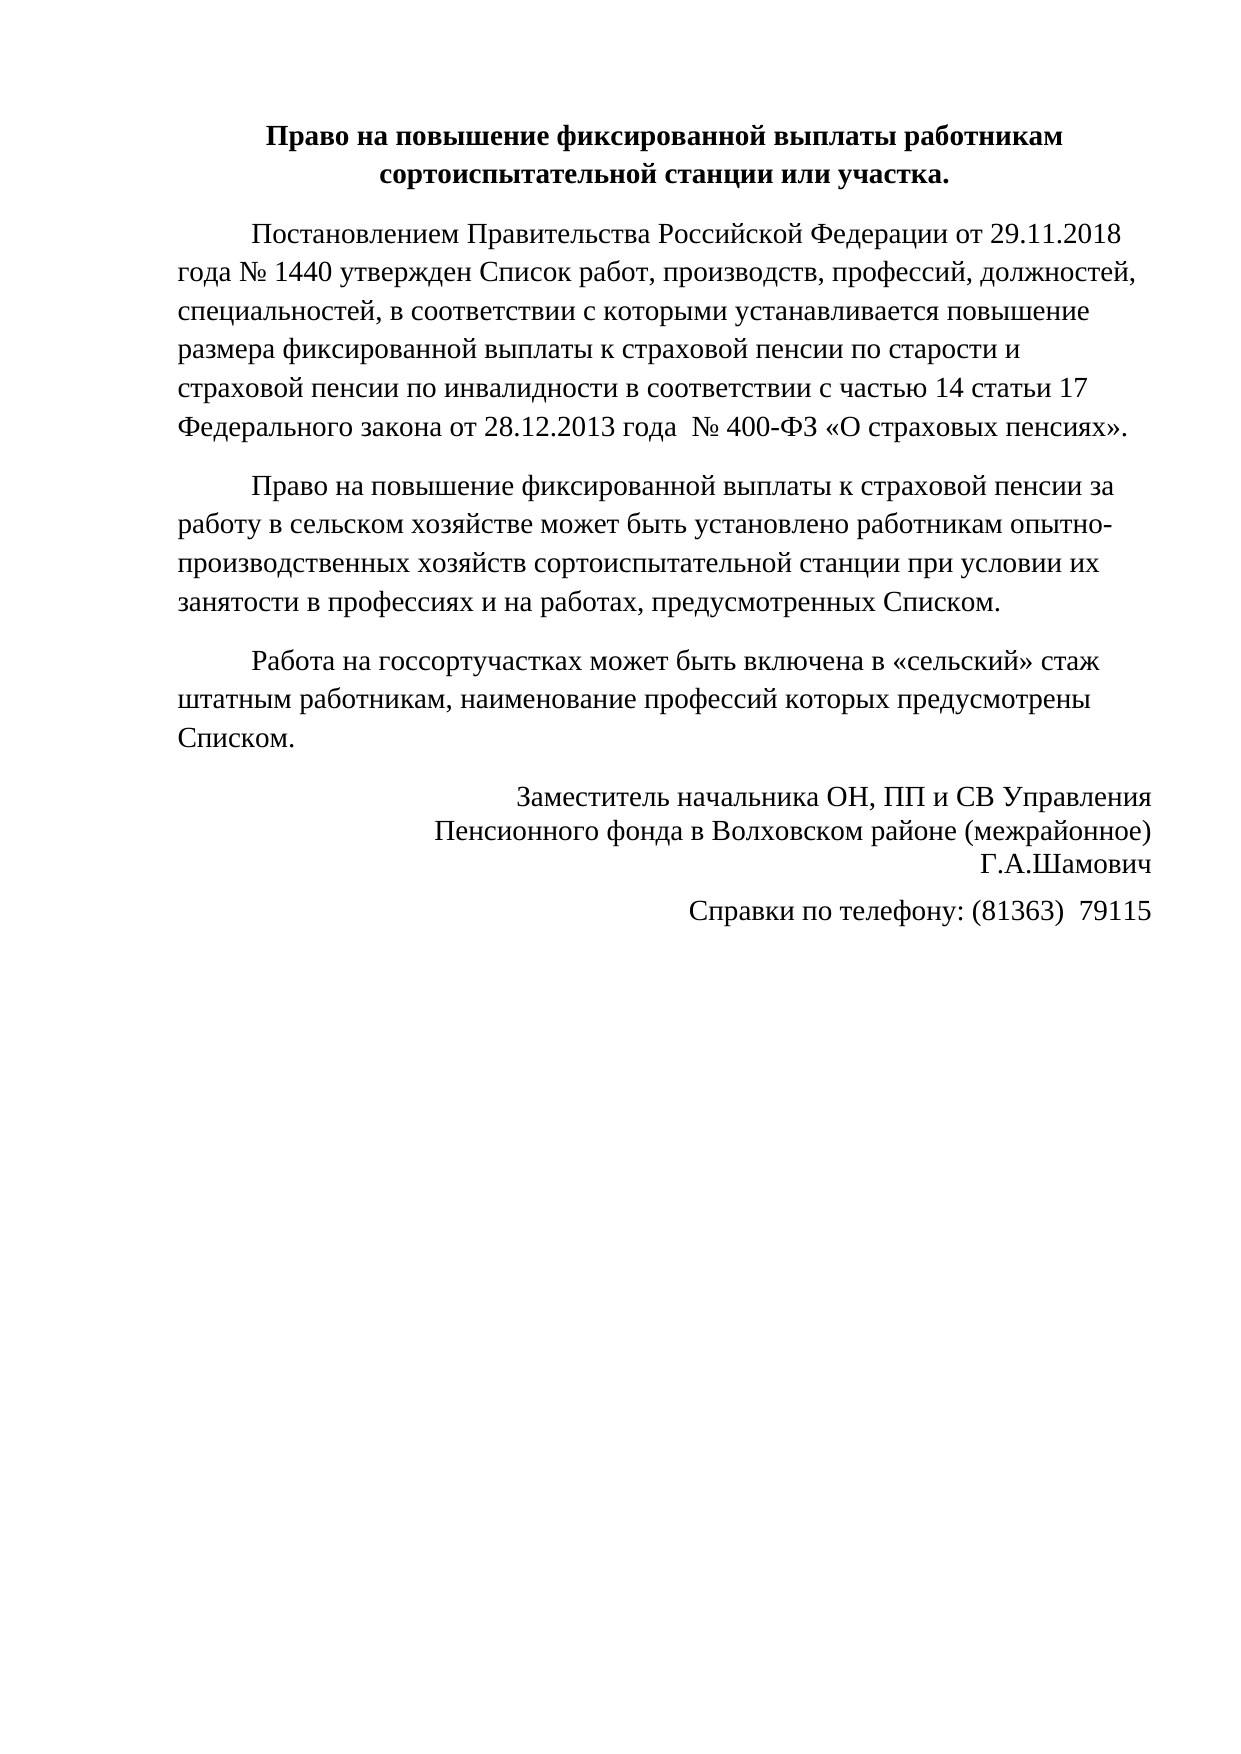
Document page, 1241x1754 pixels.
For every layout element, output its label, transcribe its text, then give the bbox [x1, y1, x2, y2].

text Заместитель начальника ОН, ПП и СВ Управления [177, 779, 1152, 813]
text Работа на госсортучастках может быть включена в «сельский» стаж штатным работникам, наименование профессий которых предусмотрены Списком. [177, 643, 1152, 754]
text Право на повышение фиксированной выплаты работникам сортоиспытательной станции или участка. [177, 118, 1152, 190]
text Пенсионного фонда в Волховском районе (межрайонное) Г.А.Шамович [177, 813, 1152, 880]
text Право на повышение фиксированной выплаты к страховой пенсии за работу в сельском хозяйстве может быть установлено работникам опытно-производственных хозяйств сортоиспытательной станции при условии их занятости в профессиях и на работах, предусмотренных Списком. [177, 468, 1152, 617]
text Справки по телефону: (81363) 79115 [177, 893, 1152, 926]
text Постановлением Правительства Российской Федерации от 29.11.2018 года № 1440 утвержден Список работ, производств, профессий, должностей, специальностей, в соответствии с которыми устанавливается повышение размера фиксированной выплаты к страховой пенсии по старости и страховой пенсии по инвалидности в соответствии с частью 14 статьи 17 Федерального закона от 28.12.2013 года № 400-ФЗ «О страховых пенсиях». [177, 216, 1152, 442]
